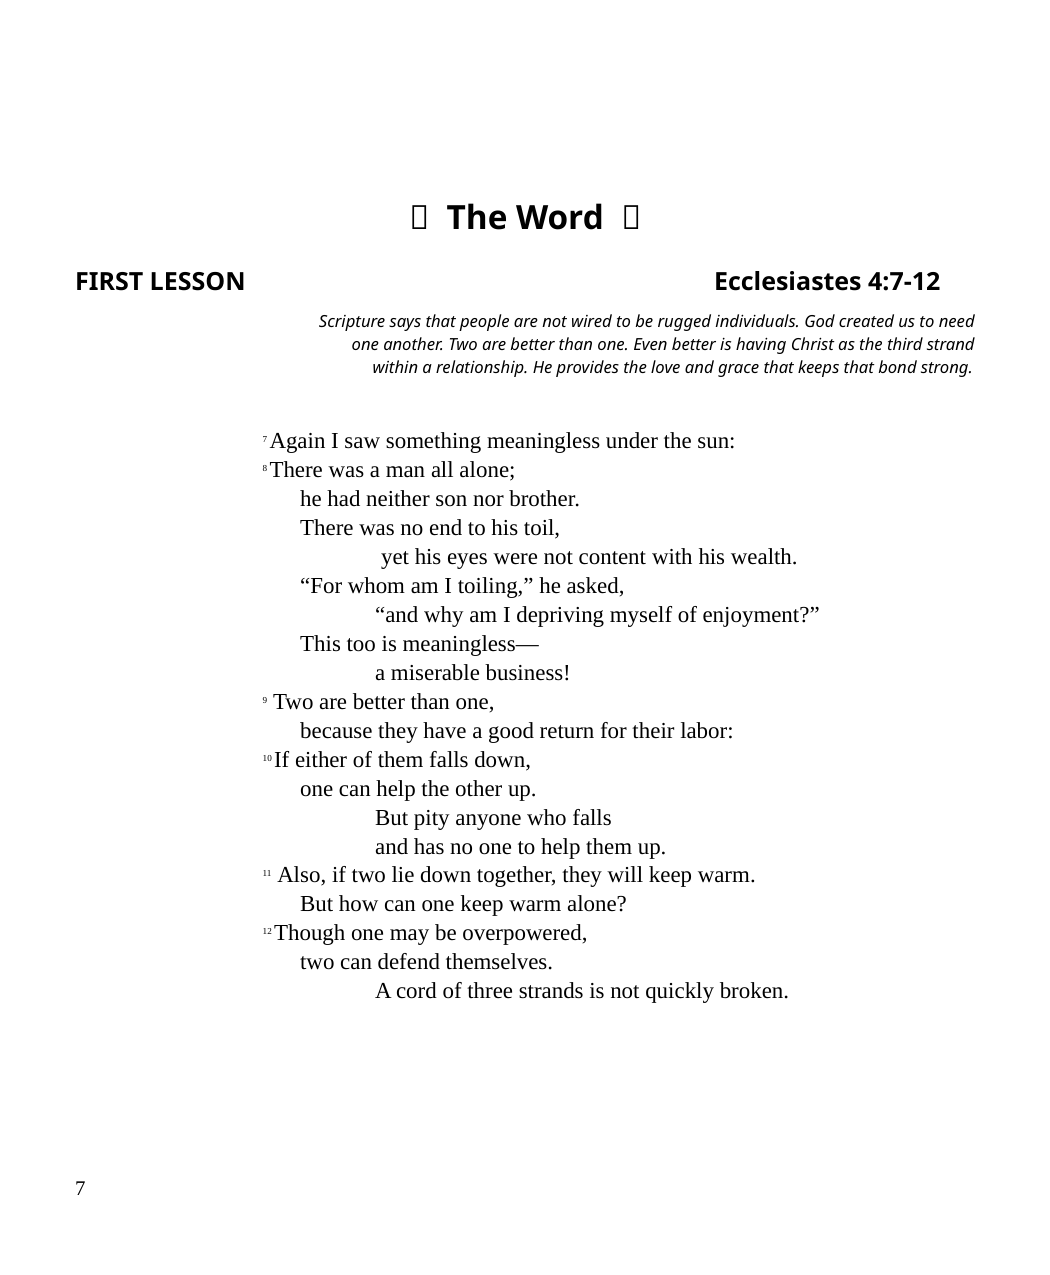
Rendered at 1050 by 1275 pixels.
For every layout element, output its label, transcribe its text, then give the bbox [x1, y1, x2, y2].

text  The Word  [75, 194, 975, 239]
text FIRST LESSON Ecclesiastes 4:7-12 [75, 263, 975, 298]
text 9 Two are better than one, because they have a good return for their labor: 10 If either of them falls down, one can help the other up. But pity anyone who falls and has no one to help them up. 11 Also, if two lie down together, they will keep warm. But how can one keep warm alone? 12 Though one may be overpowered, two can defend themselves. A cord of three strands is not quickly broken. [262, 688, 975, 1003]
text Scripture says that people are not wired to be rugged individuals. God created us to need one another. Two are better than one. Even better is having Christ as the third strand within a relationship. He provides the love and grace that keeps that bond strong. [75, 310, 975, 378]
text 7 Again I saw something meaningless under the sun: [262, 427, 975, 454]
text 8 There was a man all alone; he had neither son nor brother. There was no end to his toil, yet his eyes were not content with his wealth. “For whom am I toiling,” he asked, “and why am I depriving myself of enjoyment?” This too is meaningless— a miserable business! [262, 456, 975, 685]
